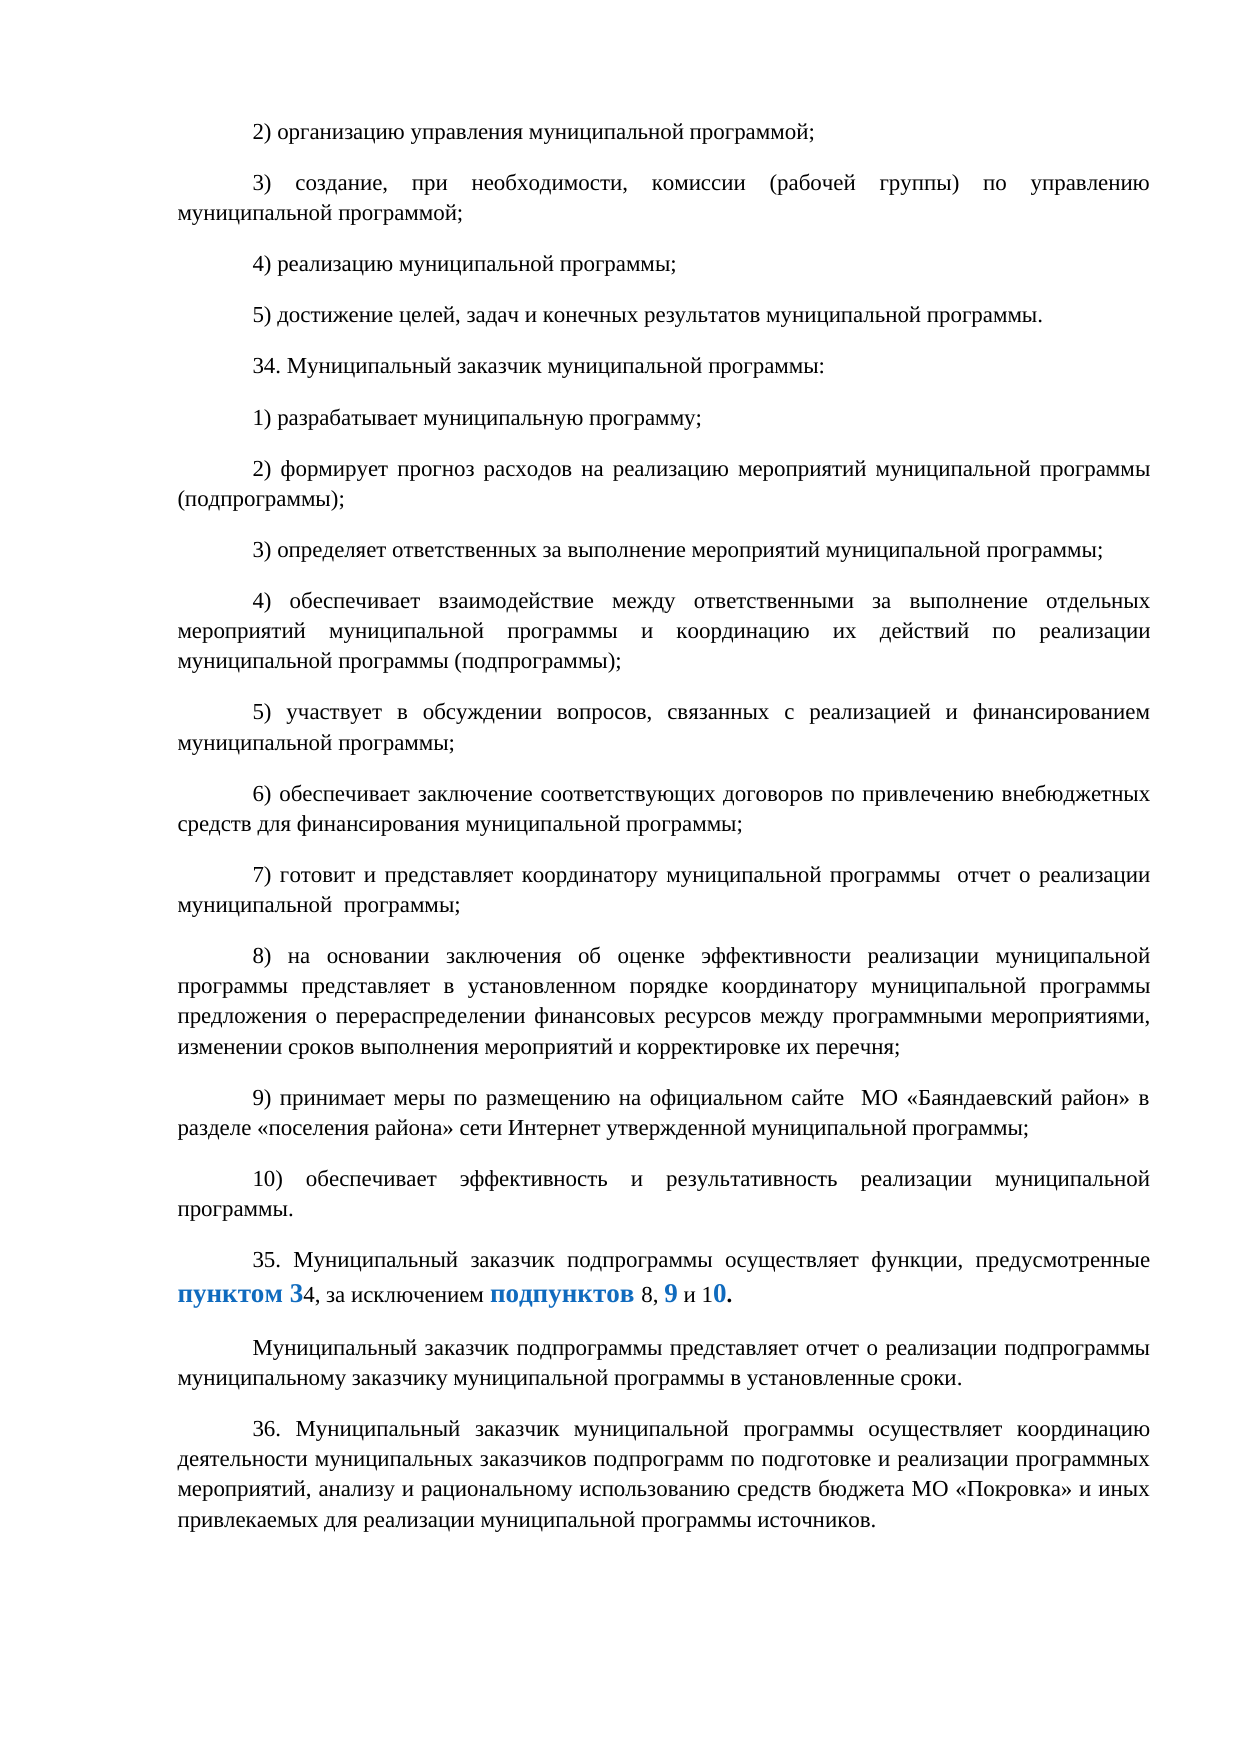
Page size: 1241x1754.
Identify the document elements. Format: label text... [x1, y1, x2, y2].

text 3) определяет ответственных за выполнение мероприятий муниципальной программы; [177, 536, 1152, 562]
text 36. Муниципальный заказчик муниципальной программы осуществляет координацию деятельности муниципальных заказчиков подпрограмм по подготовке и реализации программных мероприятий, анализу и рациональному использованию средств бюджета МО «Покровка» и иных привлекаемых для реализации муниципальной программы источников. [177, 1415, 1152, 1532]
text 3) создание, при необходимости, комиссии (рабочей группы) по управлению муниципальной программой; [177, 169, 1152, 226]
text 2) организацию управления муниципальной программой; [177, 118, 1152, 144]
text 4) реализацию муниципальной программы; [177, 250, 1152, 277]
text 35. Муниципальный заказчик подпрограммы осуществляет функции, предусмотренные пунктом 34, за исключением подпунктов 8, 9 и 10. [177, 1246, 1152, 1308]
text 34. Муниципальный заказчик муниципальной программы: [177, 352, 1152, 379]
text 4) обеспечивает взаимодействие между ответственными за выполнение отдельных мероприятий муниципальной программы и координацию их действий по реализации муниципальной программы (подпрограммы); [177, 587, 1152, 674]
text 8) на основании заключения об оценке эффективности реализации муниципальной программы представляет в установленном порядке координатору муниципальной программы предложения о перераспределении финансовых ресурсов между программными мероприятиями, изменении сроков выполнения мероприятий и корректировке их перечня; [177, 942, 1152, 1059]
text 5) участвует в обсуждении вопросов, связанных с реализацией и финансированием муниципальной программы; [177, 698, 1152, 755]
text 2) формирует прогноз расходов на реализацию мероприятий муниципальной программы (подпрограммы); [177, 454, 1152, 511]
text 6) обеспечивает заключение соответствующих договоров по привлечению внебюджетных средств для финансирования муниципальной программы; [177, 779, 1152, 836]
text 9) принимает меры по размещению на официальном сайте МО «Баяндаевский район» в разделе «поселения района» сети Интернет утвержденной муниципальной программы; [177, 1084, 1152, 1140]
text 5) достижение целей, задач и конечных результатов муниципальной программы. [177, 301, 1152, 328]
text 7) готовит и представляет координатору муниципальной программы отчет о реализации муниципальной программы; [177, 861, 1152, 917]
text 1) разрабатывает муниципальную программу; [177, 403, 1152, 430]
text Муниципальный заказчик подпрограммы представляет отчет о реализации подпрограммы муниципальному заказчику муниципальной программы в установленные сроки. [177, 1334, 1152, 1390]
text 10) обеспечивает эффективность и результативность реализации муниципальной программы. [177, 1165, 1152, 1222]
